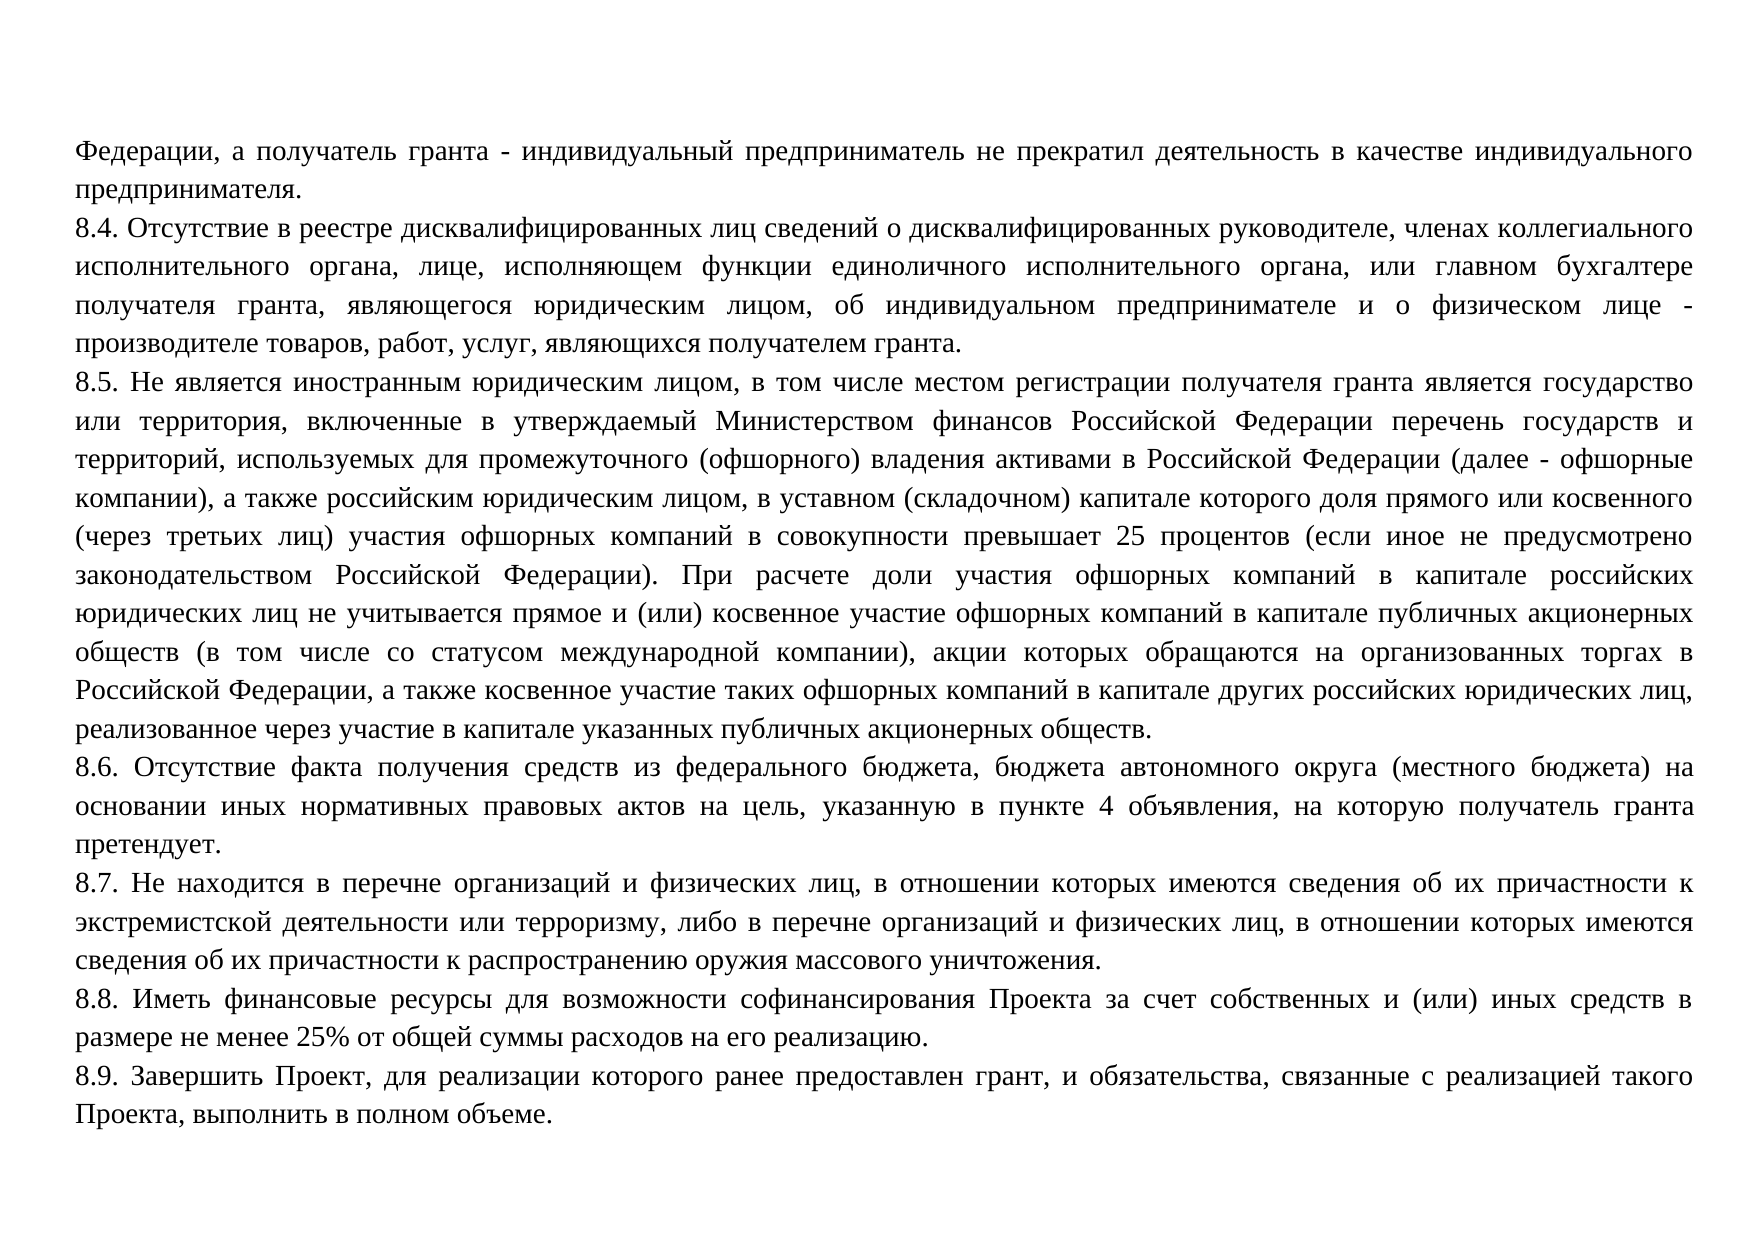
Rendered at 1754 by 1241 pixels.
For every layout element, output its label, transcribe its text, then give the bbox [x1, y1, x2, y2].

text 8.4. Отсутствие в реестре дисквалифицированных лиц сведений о дисквалифицированных руководителе, членах коллегиального исполнительного органа, лице, исполняющем функции единоличного исполнительного органа, или главном бухгалтере получателя гранта, являющегося юридическим лицом, об индивидуальном предпринимателе и о физическом лице - производителе товаров, работ, услуг, являющихся получателем гранта. [75, 210, 1695, 359]
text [75, 133, 1695, 205]
text 8.7. Не находится в перечне организаций и физических лиц, в отношении которых имеются сведения об их причастности к экстремистской деятельности или терроризму, либо в перечне организаций и физических лиц, в отношении которых имеются сведения об их причастности к распространению оружия массового уничтожения. [75, 865, 1695, 976]
text 8.8. Иметь финансовые ресурсы для возможности софинансирования Проекта за счет собственных и (или) иных средств в размере не менее 25% от общей суммы расходов на его реализацию. [75, 981, 1695, 1053]
text 8.5. Не является иностранным юридическим лицом, в том числе местом регистрации получателя гранта является государство или территория, включенные в утверждаемый Министерством финансов Российской Федерации перечень государств и территорий, используемых для промежуточного (офшорного) владения активами в Российской Федерации (далее - офшорные компании), а также российским юридическим лицом, в уставном (складочном) капитале которого доля прямого или косвенного (через третьих лиц) участия офшорных компаний в совокупности превышает 25 процентов (если иное не предусмотрено законодательством Российской Федерации). При расчете доли участия офшорных компаний в капитале российских юридических лиц не учитывается прямое и (или) косвенное участие офшорных компаний в капитале публичных акционерных обществ (в том числе со статусом международной компании), акции которых обращаются на организованных торгах в Российской Федерации, а также косвенное участие таких офшорных компаний в капитале других российских юридических лиц, реализованное через участие в капитале указанных публичных акционерных обществ. [75, 364, 1695, 744]
text 8.9. Завершить Проект, для реализации которого ранее предоставлен грант, и обязательства, связанные с реализацией такого Проекта, выполнить в полном объеме. [75, 1058, 1695, 1130]
text 8.6. Отсутствие факта получения средств из федерального бюджета, бюджета автономного округа (местного бюджета) на основании иных нормативных правовых актов на цель, указанную в пункте 4 объявления, на которую получатель гранта претендует. [75, 749, 1695, 860]
